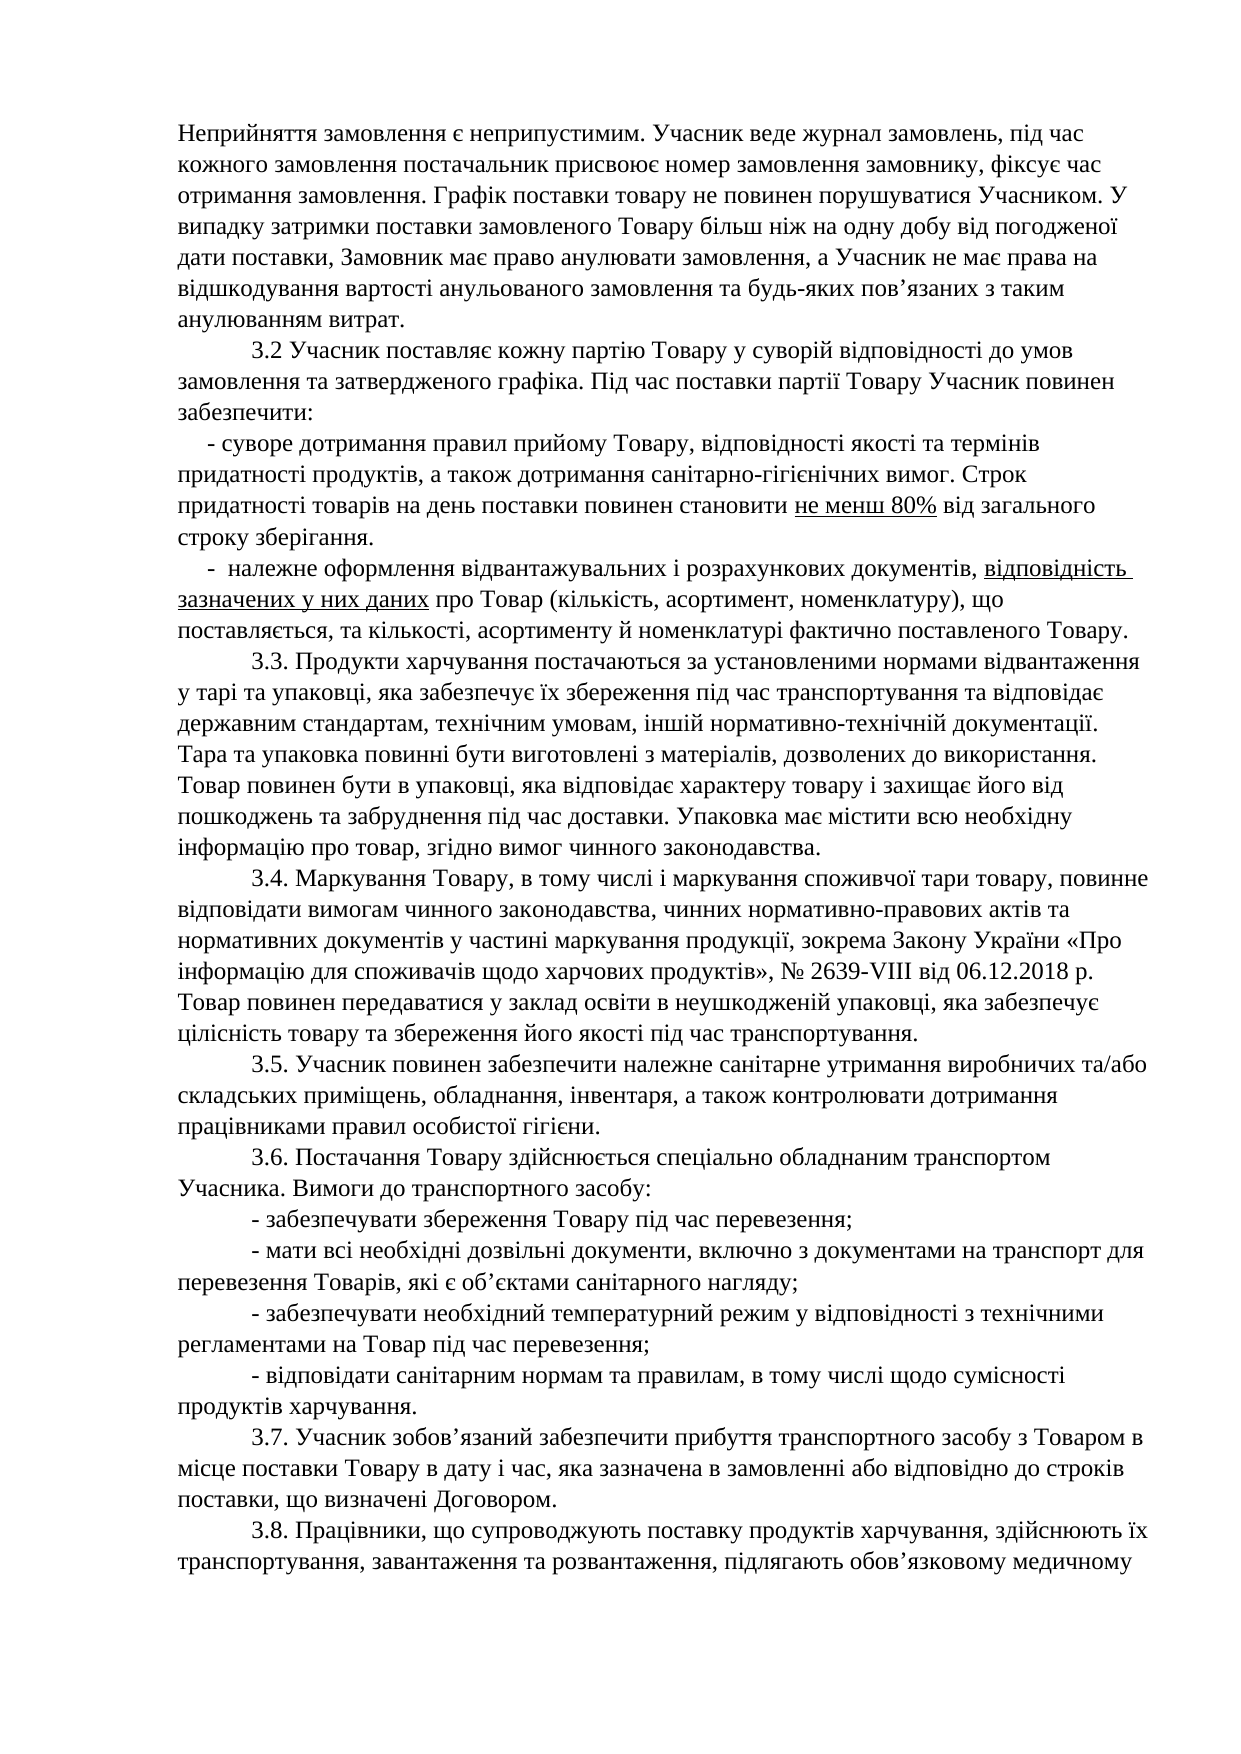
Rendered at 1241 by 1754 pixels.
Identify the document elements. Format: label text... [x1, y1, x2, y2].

text - забезпечувати необхідний температурний режим у відповідності з технічними регламентами на Товар під час перевезення; [177, 1298, 1152, 1357]
text 3.3. Продукти харчування постачаються за установленими нормами відвантаження у тарі та упаковці, яка забезпечує їх збереження під час транспортування та відповідає державним стандартам, технічним умовам, іншій нормативно-технічній документації. Тара та упаковка повинні бути виготовлені з матеріалів, дозволених до використання. Товар повинен бути в упаковці, яка відповідає характеру товару і захищає його від пошкоджень та забруднення під час доставки. Упаковка має містити всю необхідну інформацію про товар, згідно вимог чинного законодавства. [177, 646, 1152, 861]
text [177, 1515, 1152, 1575]
text 3.4. Маркування Товару, в тому числі і маркування споживчої тари товару, повинне відповідати вимогам чинного законодавства, чинних нормативно-правових актів та нормативних документів у частині маркування продукції, зокрема Закону України «Про інформацію для споживачів щодо харчових продуктів», № 2639-VIII від 06.12.2018 р. Товар повинен передаватися у заклад освіти в неушкодженій упаковці, яка забезпечує цілісність товару та збереження його якості під час транспортування. [177, 863, 1152, 1047]
text - суворе дотримання правил прийому Товару, відповідності якості та термінів придатності продуктів, а також дотримання санітарно-гігієнічних вимог. Строк придатності товарів на день поставки повинен становити не менш 80% від загального строку зберігання. [177, 428, 1152, 550]
text 3.6. Постачання Товару здійснюється спеціально обладнаним транспортом Учасника. Вимоги до транспортного засобу: [177, 1142, 1152, 1202]
text - мати всі необхідні дозвільні документи, включно з документами на транспорт для перевезення Товарів, які є об’єктами санітарного нагляду; [177, 1236, 1152, 1295]
text 3.7. Учасник зобов’язаний забезпечити прибуття транспортного засобу з Товаром в місце поставки Товару в дату і час, яка зазначена в замовленні або відповідно до строків поставки, що визначені Договором. [177, 1422, 1152, 1513]
text - належне оформлення відвантажувальних і розрахункових документів, відповідність зазначених у них даних про Товар (кількість, асортимент, номенклатуру), що поставляється, та кількості, асортименту й номенклатурі фактично поставленого Товару. [177, 553, 1152, 643]
text 3.2 Учасник поставляє кожну партію Товару у суворій відповідності до умов замовлення та затвердженого графіка. Під час поставки партії Товару Учасник повинен забезпечити: [177, 335, 1152, 426]
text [177, 118, 1152, 333]
text 3.5. Учасник повинен забезпечити належне санітарне утримання виробничих та/або складських приміщень, обладнання, інвентаря, а також контролювати дотримання працівниками правил особистої гігієни. [177, 1049, 1152, 1140]
text - забезпечувати збереження Товару під час перевезення; [177, 1204, 1152, 1233]
text - відповідати санітарним нормам та правилам, в тому числі щодо сумісності продуктів харчування. [177, 1360, 1152, 1419]
